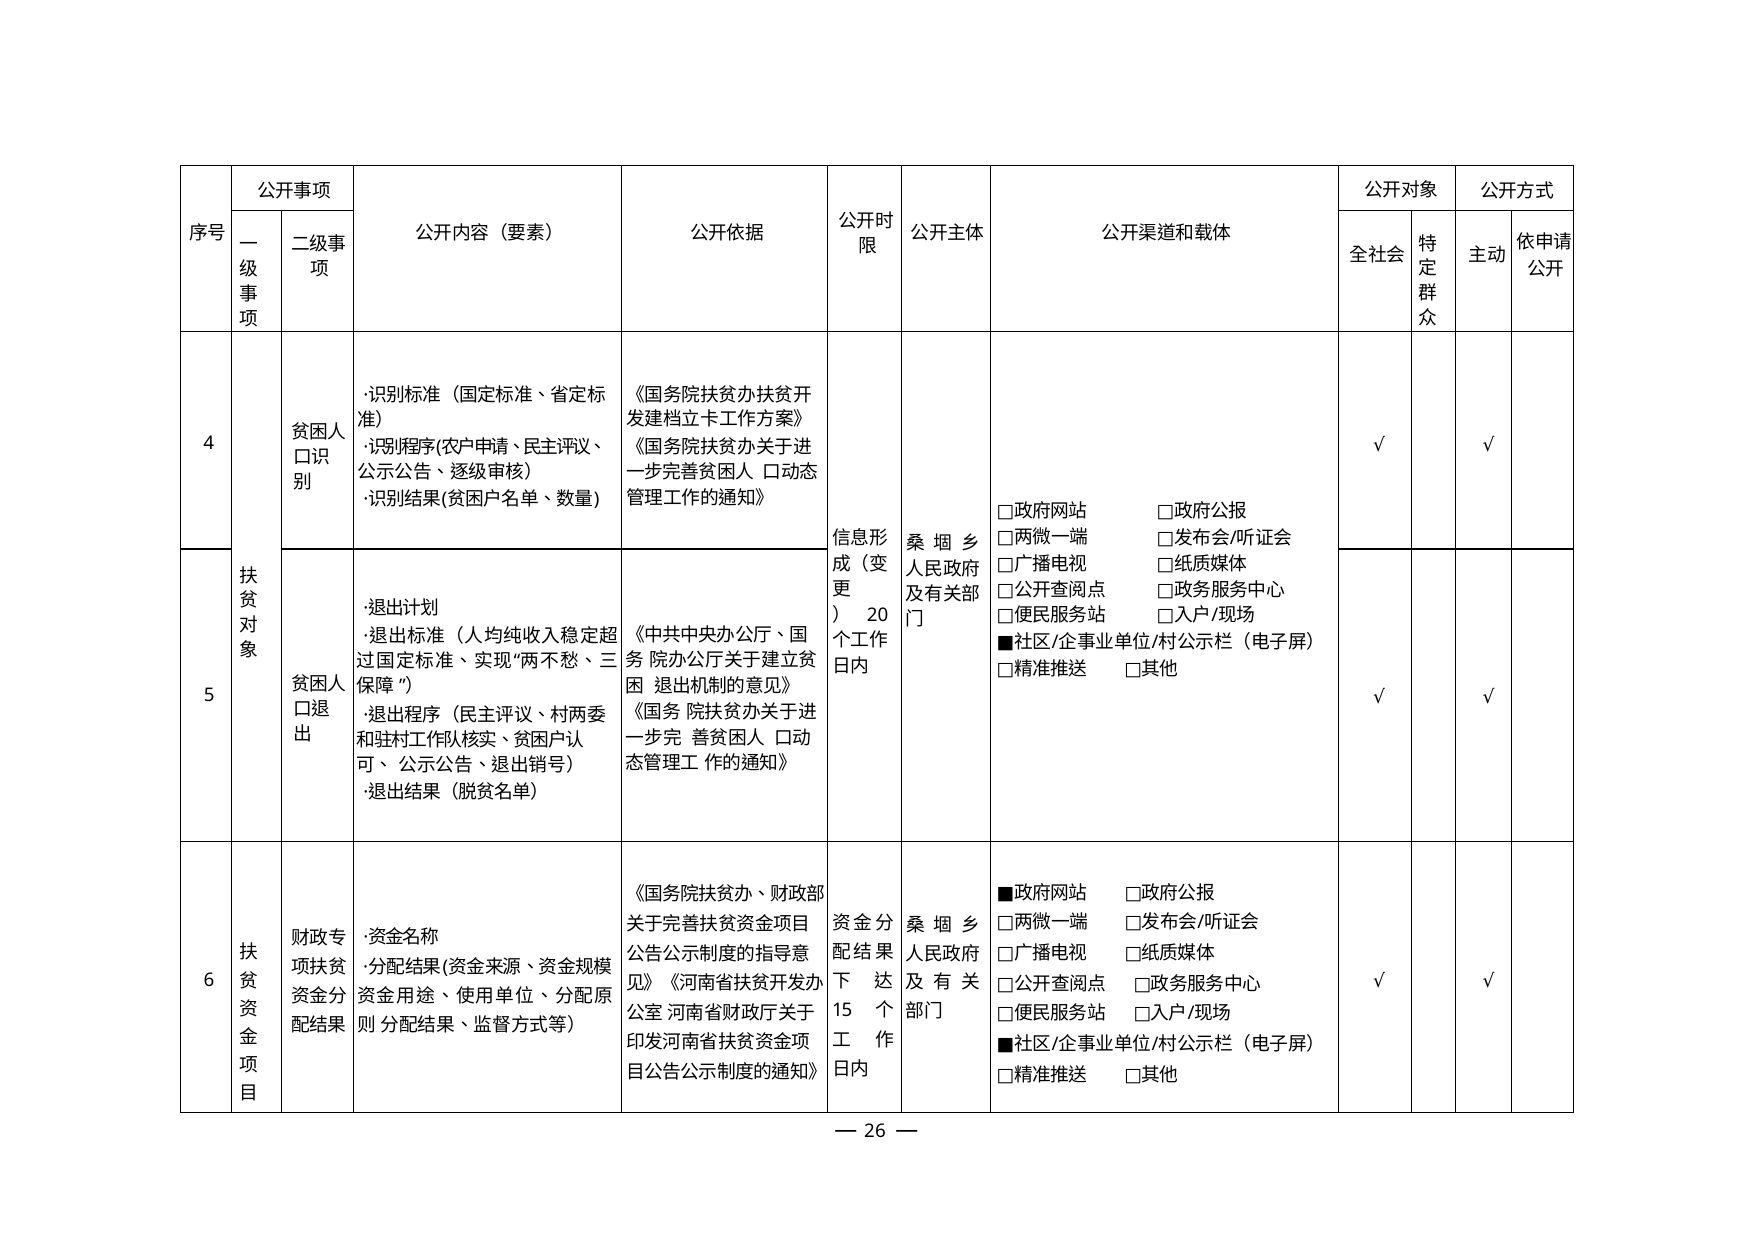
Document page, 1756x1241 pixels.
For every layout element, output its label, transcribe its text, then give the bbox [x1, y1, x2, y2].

table_cell 扶贫 对象 [232, 332, 281, 841]
table_cell 贫困人 口识别 [282, 332, 353, 548]
table_cell 贫困人 口退出 [282, 550, 353, 841]
table_cell ·退出计划 ·退出标准（人均纯收入稳定超 过国定标准、实现“两不愁、三 保障 ”） ·退出程序（民主评议、村两委 和驻村工作队核实、贫困户认可、 公示公告、退出销号） ·退出结果（脱贫名单） [354, 550, 621, 841]
table_header 公开事项 [232, 166, 353, 210]
table_header 公开内容（要素） [354, 166, 621, 331]
table_cell √ [1456, 332, 1511, 548]
table_cell □政府网站 □两微一端 □广播电视 □公开查阅点 □便民服务站 [991, 332, 1131, 625]
table_cell 《国务院扶贫办、财政部 关于完善扶贫资金项目 公告公示制度的指导意 见》《河南省扶贫开发办 公室 河南省财政厅关于 印发河南省扶贫资金项 目公告公示制度的通知》 [622, 842, 827, 1112]
table_cell 桑堌乡人民政府及有关部门 [902, 842, 990, 1112]
table_cell [1512, 842, 1573, 1112]
table_cell 信息形 成（变 更）20 个工作 日内 [828, 332, 901, 841]
table_cell [1512, 332, 1573, 548]
table_header 序号 [181, 166, 231, 331]
table_cell 一级 事项 [232, 211, 281, 331]
table_cell √ [1456, 550, 1511, 841]
table_cell 6 [181, 842, 231, 1112]
table_cell √ [1339, 842, 1411, 1112]
table_header 公开时 限 [828, 166, 901, 331]
table_header 公开渠道和载体 [991, 166, 1338, 331]
table_cell 全社会 [1339, 211, 1411, 331]
table_header 公开依据 [622, 166, 827, 331]
table_cell 资金分 配结果 下达 15 个工作 日内 [828, 842, 901, 1112]
table_header 公开对象 [1339, 166, 1455, 210]
table_cell 财政专 项扶贫 资金分 配结果 [282, 842, 353, 1112]
table_cell √ [1456, 842, 1511, 1112]
table_cell 《中共中央办公厅、国务 院办公厅关于建立贫困 退出机制的意见》《国务 院扶贫办关于进一步完 善贫困人 口动态管理工 作的通知》 [622, 550, 827, 841]
table_cell 4 [181, 332, 231, 548]
table_cell [1412, 842, 1455, 1112]
table_cell ·资金名称 ·分配结果(资金来源、资金规模 资金用途、使用单位、分配原则 分配结果、监督方式等） [354, 842, 621, 1112]
table_cell √ [1339, 550, 1411, 841]
table_header 公开方式 [1456, 166, 1573, 210]
table_cell 特定 群众 [1412, 211, 1455, 331]
table_cell [1412, 550, 1455, 841]
table_cell ■政府网站 □政府公报 □两微一端 □发布会/听证会 □广播电视 □纸质媒体 □公开查阅点 □政务服务中心 □便民服务站 □入户/现场 ■社区/企事业单位/村公示栏（电子屏） □精准推送 □其他 [991, 842, 1338, 1112]
table_cell [1512, 550, 1573, 841]
table_cell ·识别标准（国定标准、省定标 准） ·识别程序(农户申请、民主评议、 公示公告、逐级审核） ·识别结果(贫困户名单、数量) [354, 332, 621, 548]
table_cell 主动 [1456, 211, 1511, 331]
table_cell 5 [181, 550, 231, 841]
table_cell [1412, 332, 1455, 548]
table_cell ■社区/企事业单位/村公示栏（电子屏） □精准推送 □其他 [991, 625, 1338, 841]
table_cell 桑堌乡人民政府及有关部门 [902, 332, 990, 841]
table_cell 扶贫 资金 项目 [232, 842, 281, 1112]
table_cell □政府公报 □发布会/听证会 □纸质媒体 □政务服务中心 □入户/现场 [1131, 332, 1338, 625]
table_cell 《国务院扶贫办扶贫开 发建档立卡工作方案》 《国务院扶贫办关于进 一步完善贫困人 口动态 管理工作的通知》 [622, 332, 827, 548]
table_header 公开主体 [902, 166, 990, 331]
table_cell 依申请 公开 [1512, 211, 1573, 331]
table_cell √ [1339, 332, 1411, 548]
table_cell 二级事 项 [282, 211, 353, 331]
